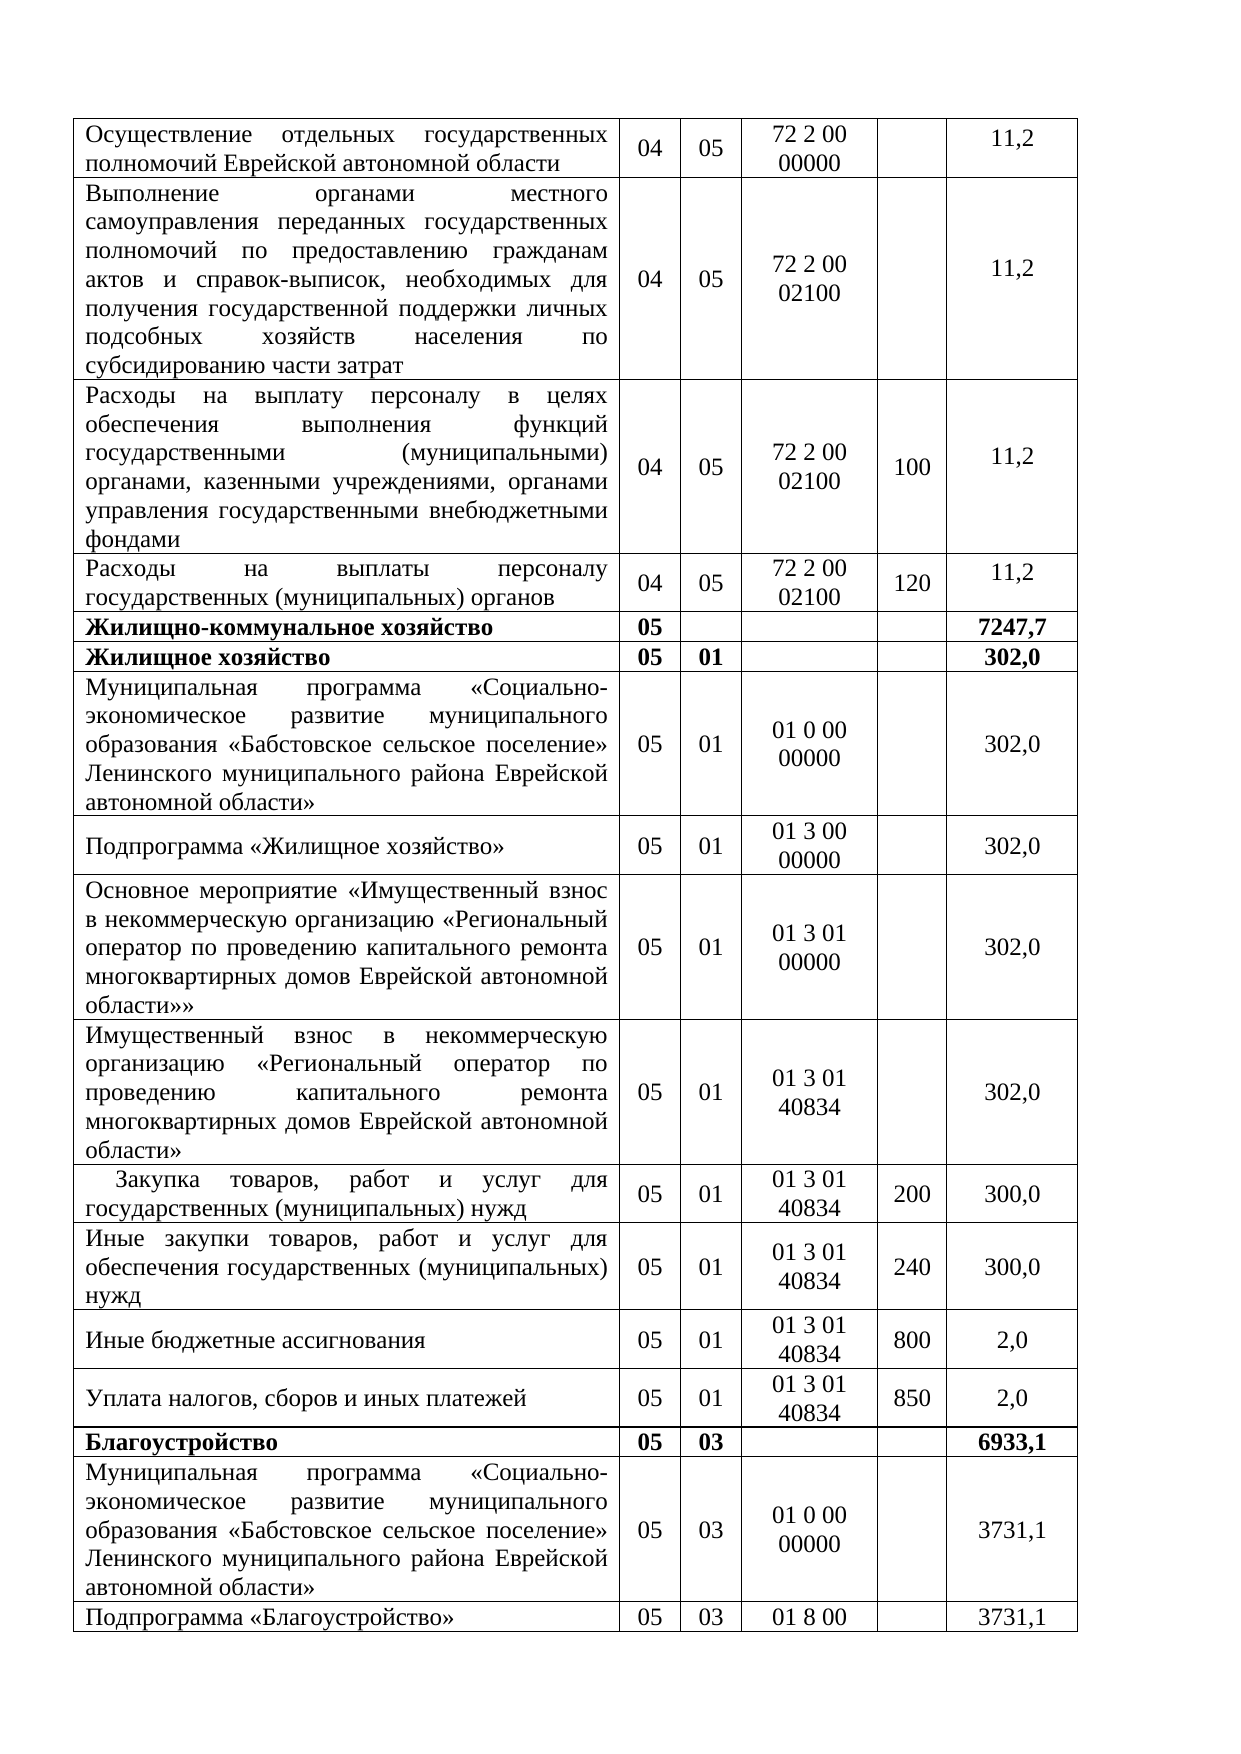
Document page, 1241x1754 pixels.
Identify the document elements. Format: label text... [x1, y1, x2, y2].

table_cell [878, 672, 946, 815]
table_cell [878, 816, 946, 874]
table_cell Уплата налогов, сборов и иных платежей [74, 1369, 619, 1426]
table_cell 302,0 [947, 816, 1077, 874]
table_cell 05 [681, 119, 741, 177]
table_cell Выполнение органами местного самоуправления переданных государственных полномочий по предоставлению гражданам актов и справок-выписок, необходимых для получения государственной поддержки личных подсобных хозяйств населения по субсидированию части затрат [74, 178, 619, 379]
table_cell 01 0 00 00000 [742, 1457, 877, 1601]
table_cell 800 [878, 1310, 946, 1368]
table_cell [878, 178, 946, 379]
table_cell 01 [681, 1223, 741, 1309]
table_cell 04 [620, 554, 680, 611]
table_cell 05 [620, 1369, 680, 1426]
table_cell Подпрограмма «Жилищное хозяйство» [74, 816, 619, 874]
table_cell 03 [681, 1428, 741, 1456]
table_cell [878, 642, 946, 671]
table_cell 01 3 01 40834 [742, 1020, 877, 1163]
table_cell 72 2 00 02100 [742, 554, 877, 611]
table_cell [878, 1020, 946, 1163]
table_cell 11,2 [947, 119, 1077, 177]
table_cell 3731,1 [947, 1602, 1077, 1631]
table_cell 03 [681, 1602, 741, 1631]
table_cell Осуществление отдельных государственных полномочий Еврейской автономной области [74, 119, 619, 177]
table_cell [742, 642, 877, 671]
table_cell Иные закупки товаров, работ и услуг для обеспечения государственных (муниципальных) нужд [74, 1223, 619, 1309]
table_cell 7247,7 [947, 612, 1077, 641]
table_cell 05 [620, 875, 680, 1019]
table_cell 01 [681, 816, 741, 874]
table_cell Жилищное хозяйство [74, 642, 619, 671]
table_cell Муниципальная программа «Социально-экономическое развитие муниципального образования «Бабстовское сельское поселение» Ленинского муниципального района Еврейской автономной области» [74, 1457, 619, 1601]
table_cell 01 [681, 672, 741, 815]
table_cell 05 [681, 554, 741, 611]
table_cell 01 [681, 1020, 741, 1163]
table_cell 01 [681, 1310, 741, 1368]
table_cell 11,2 [947, 554, 1077, 611]
table_cell 72 2 00 02100 [742, 380, 877, 552]
table_cell [878, 612, 946, 641]
table_cell [742, 612, 877, 641]
table_cell 200 [878, 1165, 946, 1222]
table_cell 05 [620, 816, 680, 874]
table_cell 01 3 01 40834 [742, 1369, 877, 1426]
table_cell 05 [620, 1602, 680, 1631]
table_cell 05 [620, 1457, 680, 1601]
table_cell 2,0 [947, 1310, 1077, 1368]
table_cell 01 3 01 40834 [742, 1223, 877, 1309]
table_cell 01 [681, 642, 741, 671]
table_cell 01 [681, 1369, 741, 1426]
table_cell 04 [620, 178, 680, 379]
table_cell 03 [681, 1457, 741, 1601]
table_cell Расходы на выплату персоналу в целях обеспечения выполнения функций государственными (муниципальными) органами, казенными учреждениями, органами управления государственными внебюджетными фондами [74, 380, 619, 552]
table_cell 01 3 01 40834 [742, 1165, 877, 1222]
table_cell Подпрограмма «Благоустройство» [74, 1602, 619, 1631]
table_cell Иные бюджетные ассигнования [74, 1310, 619, 1368]
table_cell 01 8 00 00000 [742, 1602, 877, 1631]
table_cell [878, 119, 946, 177]
table_cell 01 0 00 00000 [742, 672, 877, 815]
table_cell 01 [681, 1165, 741, 1222]
table_cell [878, 1428, 946, 1456]
table_cell 01 3 00 00000 [742, 816, 877, 874]
table_cell 11,2 [947, 380, 1077, 552]
table_cell 05 [620, 1310, 680, 1368]
table_cell [742, 1428, 877, 1456]
table_cell 05 [620, 1165, 680, 1222]
table_cell 05 [681, 380, 741, 552]
table_cell 05 [620, 672, 680, 815]
table_cell Муниципальная программа «Социально-экономическое развитие муниципального образования «Бабстовское сельское поселение» Ленинского муниципального района Еврейской автономной области» [74, 672, 619, 815]
table_cell 302,0 [947, 672, 1077, 815]
table_cell 05 [620, 642, 680, 671]
table_cell 240 [878, 1223, 946, 1309]
table_cell 05 [620, 1223, 680, 1309]
table_cell 3731,1 [947, 1457, 1077, 1601]
table_cell [878, 875, 946, 1019]
table_cell 120 [878, 554, 946, 611]
table_cell 04 [620, 119, 680, 177]
table_cell 300,0 [947, 1223, 1077, 1309]
table_cell 2,0 [947, 1369, 1077, 1426]
table_cell Благоустройство [74, 1428, 619, 1456]
table_cell 05 [681, 178, 741, 379]
table_cell 05 [620, 1428, 680, 1456]
table_cell 01 3 01 00000 [742, 875, 877, 1019]
table_cell [878, 1457, 946, 1601]
table_cell 04 [620, 380, 680, 552]
table_cell 05 [620, 612, 680, 641]
table_cell 05 [620, 1020, 680, 1163]
table_cell [681, 612, 741, 641]
table_cell 302,0 [947, 875, 1077, 1019]
table_cell 302,0 [947, 1020, 1077, 1163]
table_cell 300,0 [947, 1165, 1077, 1222]
table_cell 100 [878, 380, 946, 552]
table_cell 72 2 00 00000 [742, 119, 877, 177]
table_cell 11,2 [947, 178, 1077, 379]
table_cell Закупка товаров, работ и услуг для государственных (муниципальных) нужд [74, 1165, 619, 1222]
table_cell 01 [681, 875, 741, 1019]
table_cell Основное мероприятие «Имущественный взнос в некоммерческую организацию «Региональный оператор по проведению капитального ремонта многоквартирных домов Еврейской автономной области»» [74, 875, 619, 1019]
table_cell 01 3 01 40834 [742, 1310, 877, 1368]
table_cell Имущественный взнос в некоммерческую организацию «Региональный оператор по проведению капитального ремонта многоквартирных домов Еврейской автономной области» [74, 1020, 619, 1163]
table_cell [878, 1602, 946, 1631]
table_cell 6933,1 [947, 1428, 1077, 1456]
table_cell 72 2 00 02100 [742, 178, 877, 379]
table_cell Расходы на выплаты персоналу государственных (муниципальных) органов [74, 554, 619, 611]
table_cell 850 [878, 1369, 946, 1426]
table_cell Жилищно-коммунальное хозяйство [74, 612, 619, 641]
table_cell 302,0 [947, 642, 1077, 671]
